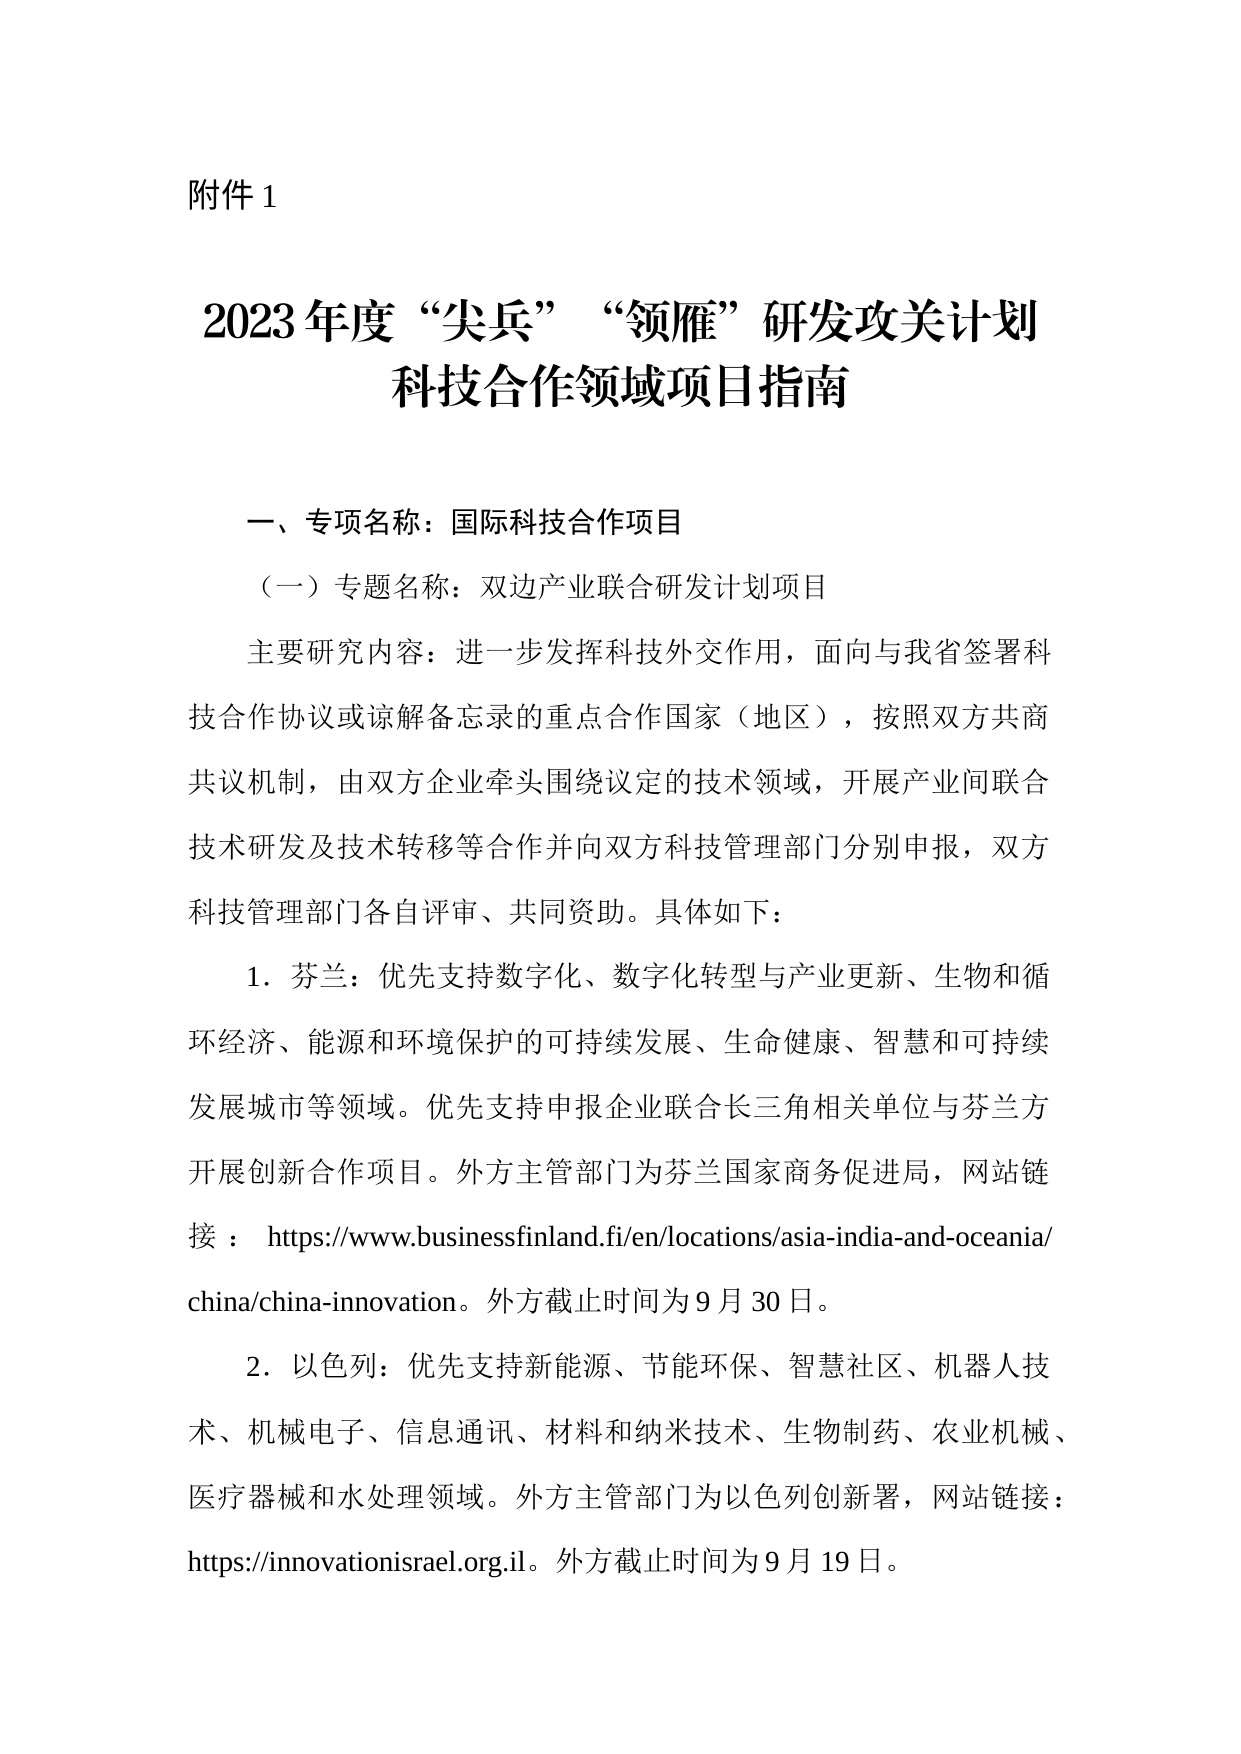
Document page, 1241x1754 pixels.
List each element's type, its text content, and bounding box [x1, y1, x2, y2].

text 主要研究内容：进一步发挥科技外交作用，面向与我省签署科技合作协议或谅解备忘录的重点合作国家（地区），按照双方共商共议机制，由双方企业牵头围绕议定的技术领域，开展产业间联合技术研发及技术转移等合作并向双方科技管理部门分别申报，双方科技管理部门各自评审、共同资助。具体如下： [187, 617, 1053, 942]
text 附件1 [187, 162, 1053, 227]
text 2．以色列：优先支持新能源、节能环保、智慧社区、机器人技术、机械电子、信息通讯、材料和纳米技术、生物制药、农业机械、医疗器械和水处理领域。外方主管部门为以色列创新署，网站链接：https://innovationisrael.org.il。外方截止时间为9月19日。 [187, 1332, 1053, 1592]
text 1．芬兰：优先支持数字化、数字化转型与产业更新、生物和循环经济、能源和环境保护的可持续发展、生命健康、智慧和可持续发展城市等领域。优先支持申报企业联合长三角相关单位与芬兰方开展创新合作项目。外方主管部门为芬兰国家商务促进局，网站链接：https://www.businessfinland.fi/en/locations/asia-india-and-oceania/china/china-innovation。外方截止时间为9月30日。 [187, 942, 1053, 1332]
text 2023年度“尖兵”“领雁”研发攻关计划 [187, 292, 1053, 357]
text 一、专项名称：国际科技合作项目 [187, 487, 1053, 552]
text （一）专题名称：双边产业联合研发计划项目 [187, 552, 1053, 617]
text 科技合作领域项目指南 [187, 357, 1053, 422]
